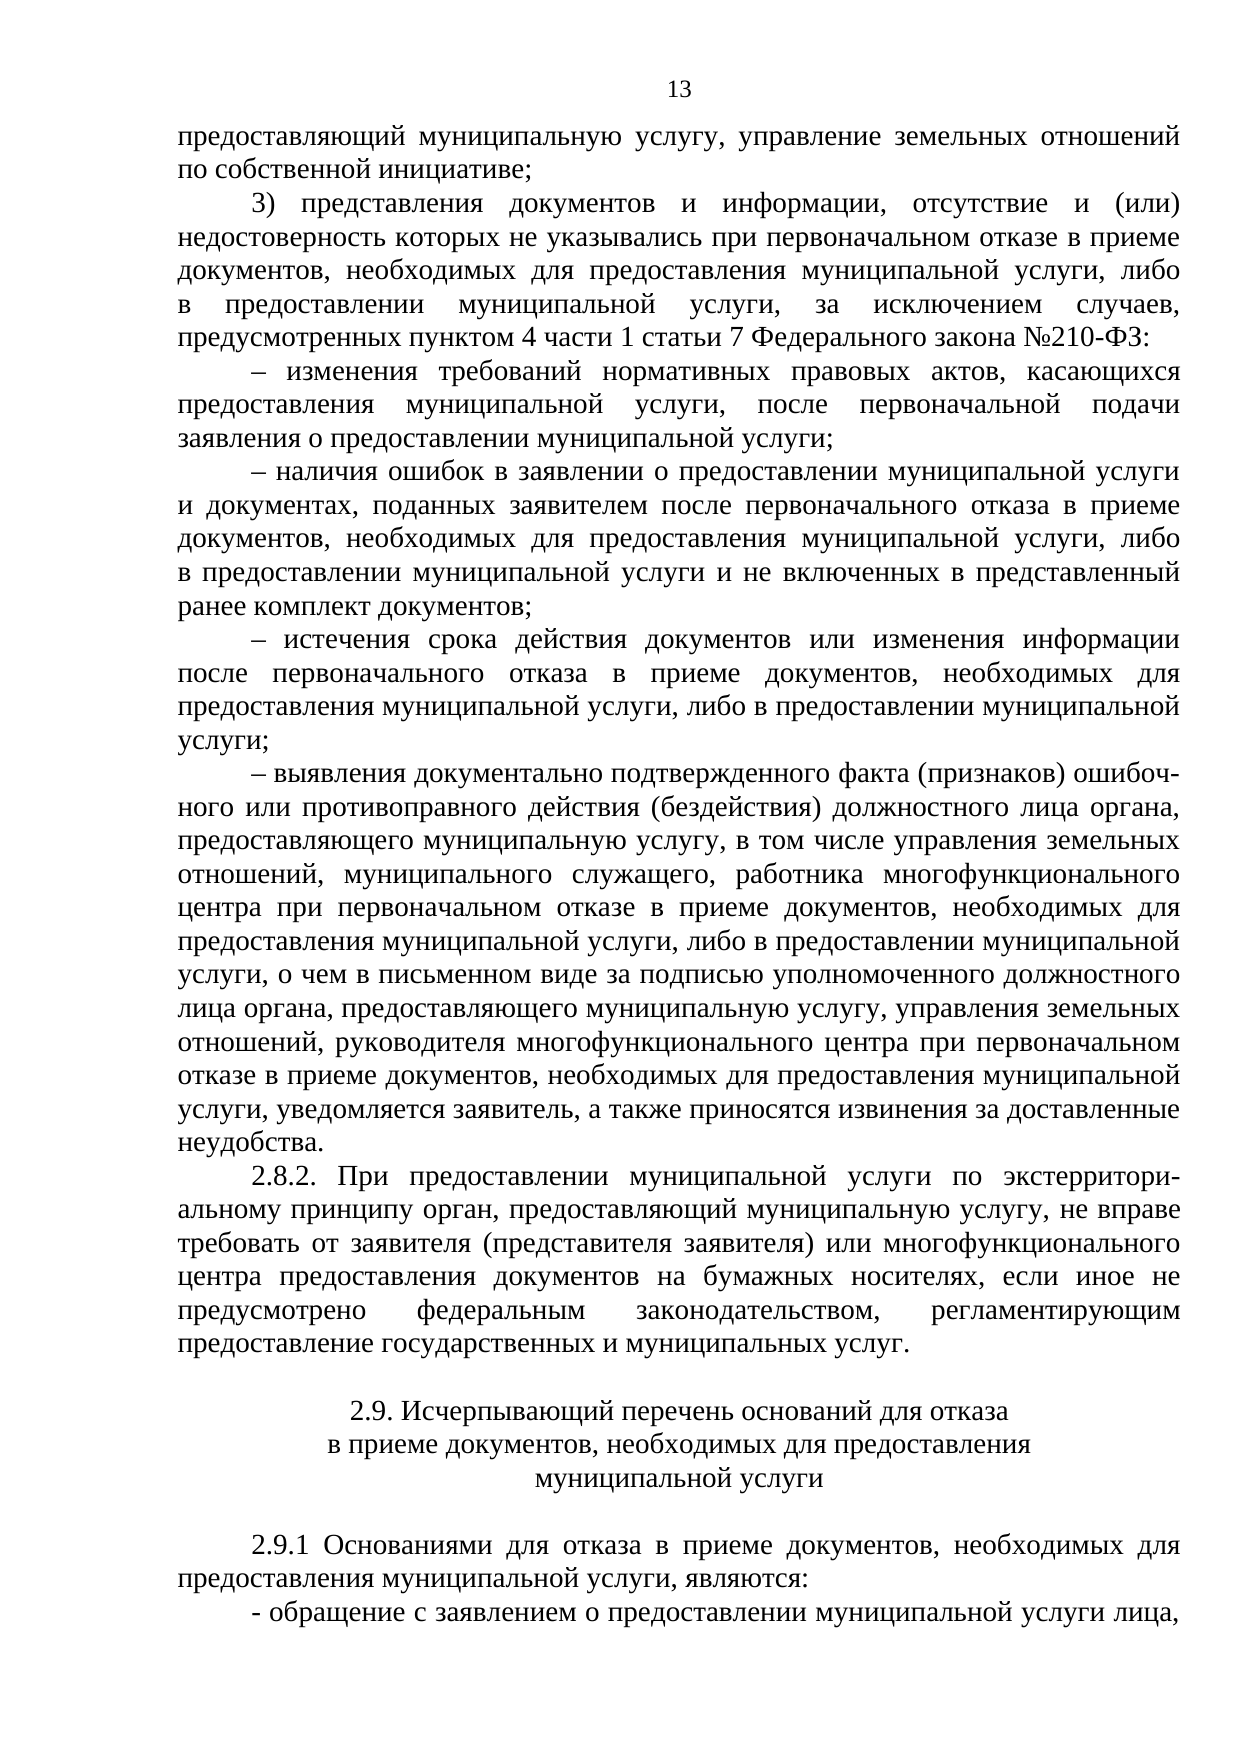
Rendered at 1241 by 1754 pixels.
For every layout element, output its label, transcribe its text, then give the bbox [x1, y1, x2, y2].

text 2.9.1 Основаниями для отказа в приеме документов, необходимых для предоставления муниципальной услуги, являются: [177, 1527, 1181, 1594]
text – истечения срока действия документов или изменения информации после первоначального отказа в приеме документов, необходимых для предоставления муниципальной услуги, либо в предоставлении муниципальной услуги; [177, 621, 1181, 755]
text 2.8.2. При предоставлении муниципальной услуги по экстерритори-альному принципу орган, предоставляющий муниципальную услугу, не вправе требовать от заявителя (представителя заявителя) или многофункционального центра предоставления документов на бумажных носителях, если иное не предусмотрено федеральным законодательством, регламентирующим предоставление государственных и муниципальных услуг. [177, 1158, 1181, 1359]
text 3) представления документов и информации, отсутствие и (или) недостоверность которых не указывались при первоначальном отказе в приеме документов, необходимых для предоставления муниципальной услуги, либо в предоставлении муниципальной услуги, за исключением случаев, предусмотренных пунктом 4 части 1 статьи 7 Федерального закона №210-ФЗ: [177, 185, 1181, 353]
text – наличия ошибок в заявлении о предоставлении муниципальной услуги и документах, поданных заявителем после первоначального отказа в приеме документов, необходимых для предоставления муниципальной услуги, либо в предоставлении муниципальной услуги и не включенных в представленный ранее комплект документов; [177, 453, 1181, 621]
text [177, 118, 1181, 185]
text 2.9. Исчерпывающий перечень оснований для отказа [177, 1393, 1181, 1426]
text муниципальной услуги [177, 1460, 1181, 1493]
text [177, 1594, 1181, 1627]
text – изменения требований нормативных правовых актов, касающихся предоставления муниципальной услуги, после первоначальной подачи заявления о предоставлении муниципальной услуги; [177, 353, 1181, 453]
text в приеме документов, необходимых для предоставления [177, 1426, 1181, 1460]
text – выявления документально подтвержденного факта (признаков) ошибоч-ного или противоправного действия (бездействия) должностного лица органа, предоставляющего муниципальную услугу, в том числе управления земельных отношений, муниципального служащего, работника многофункционального центра при первоначальном отказе в приеме документов, необходимых для предоставления муниципальной услуги, либо в предоставлении муниципальной услуги, о чем в письменном виде за подписью уполномоченного должностного лица органа, предоставляющего муниципальную услугу, управления земельных отношений, руководителя многофункционального центра при первоначальном отказе в приеме документов, необходимых для предоставления муниципальной услуги, уведомляется заявитель, а также приносятся извинения за доставленные неудобства. [177, 755, 1181, 1158]
